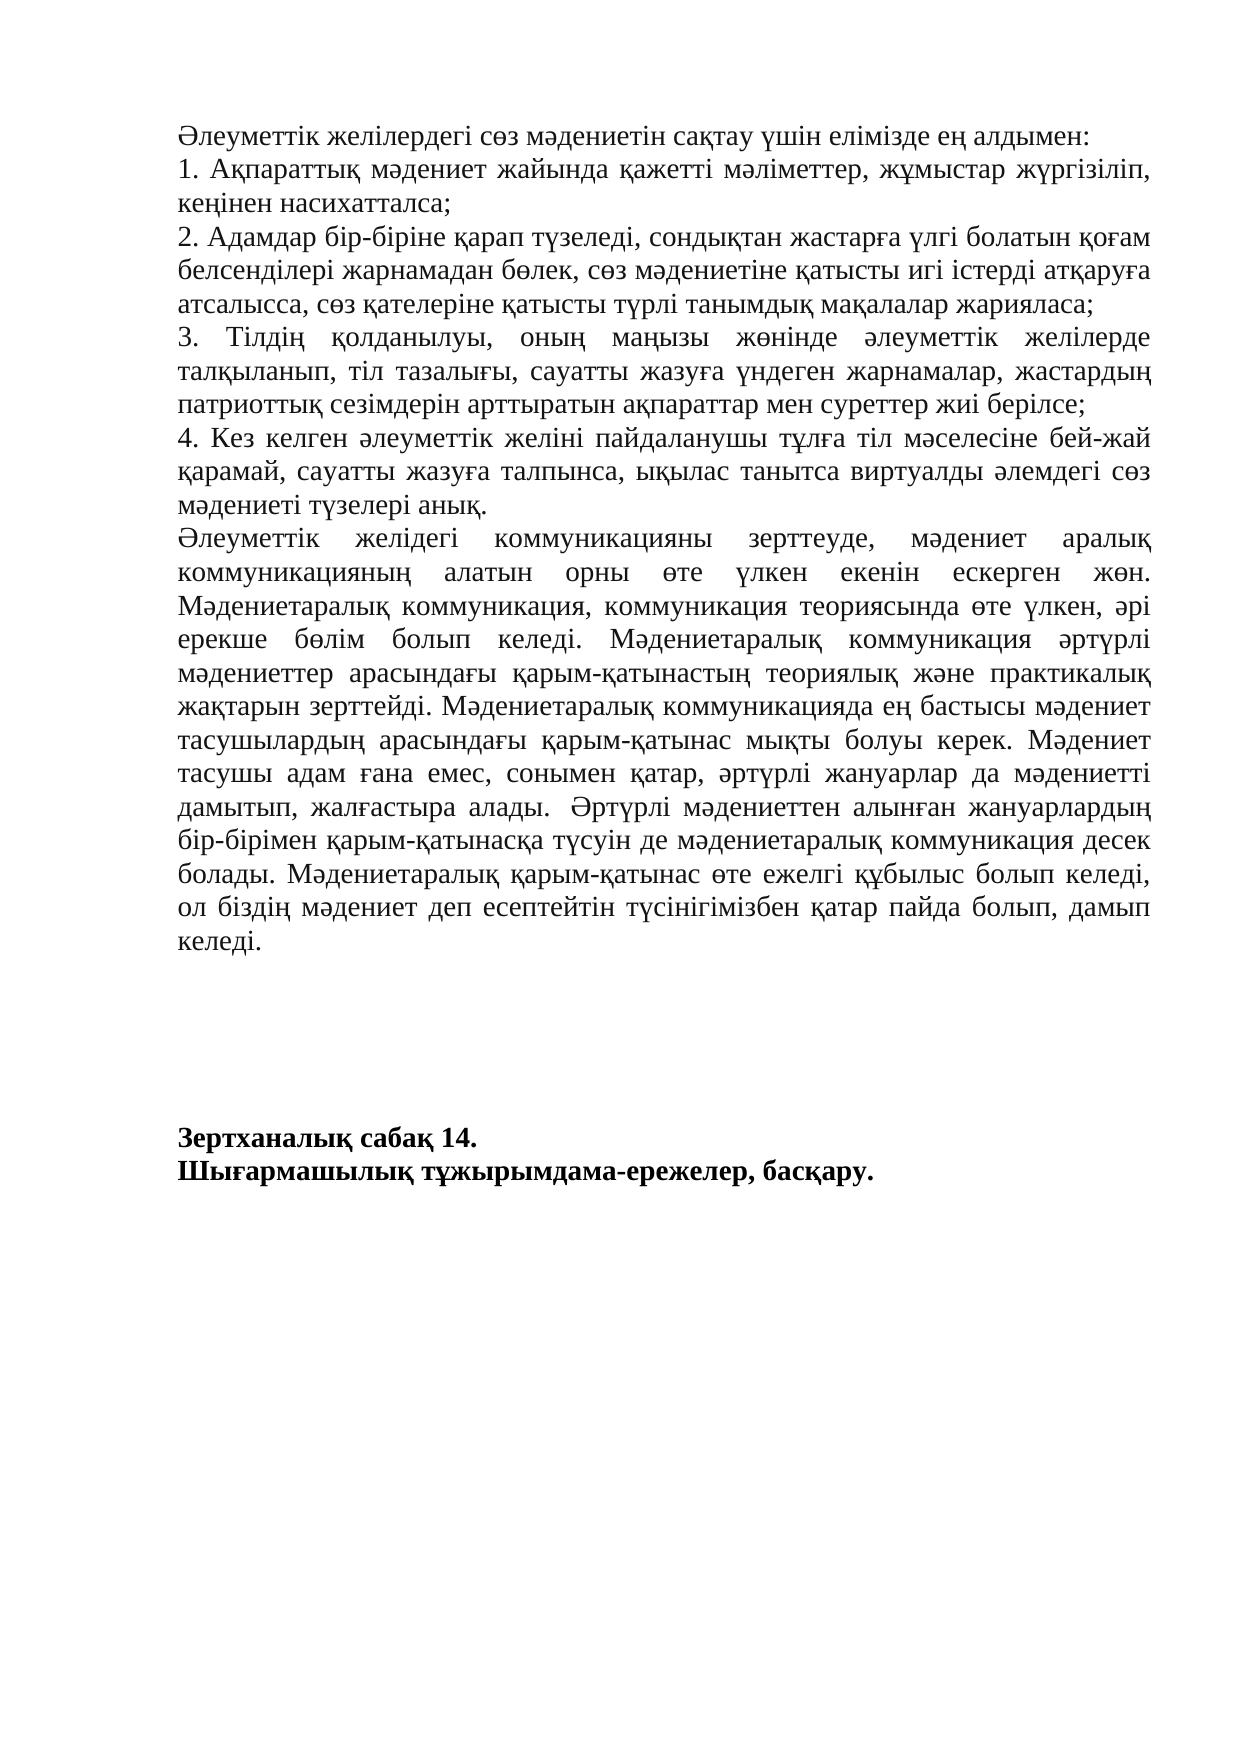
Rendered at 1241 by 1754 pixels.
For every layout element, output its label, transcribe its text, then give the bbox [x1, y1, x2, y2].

text Әлеуметтік желілердегі сөз мәдениетін сақтау үшін елімізде ең алдымен: [177, 118, 1152, 152]
text 4. Кез келген әлеуметтік желіні пайдаланушы тұлға тіл мәселесіне бей-жай қарамай, сауатты жазуға талпынса, ықылас танытса виртуалды әлемдегі сөз мәдениеті түзелері анық. [177, 420, 1152, 521]
text Әлеуметтік желідегі коммуникацияны зерттеуде, мәдениет аралық коммуникацияның алатын орны өте үлкен екенін ескерген жөн. Мәдениетаралық коммуникация, коммуникация теориясында өте үлкен, әрі ерекше бөлім болып келеді. Мәдениетаралық коммуникация әртүрлі мәдениеттер арасындағы қарым-қатынастың теориялық және практикалық жақтарын зерттейді. Мәдениетаралық коммуникацияда ең бастысы мәдениет тасушылардың арасындағы қарым-қатынас мықты болуы керек. Мәдениет тасушы адам ғана емес, сонымен қатар, әртүрлі жануарлар да мәдениетті дамытып, жалғастыра алады. Әртүрлі мәдениеттен алынған жануарлардың бір-бірімен қарым-қатынасқа түсуін де мәдениетаралық коммуникация десек болады. Мәдениетаралық қарым-қатынас өте ежелгі құбылыс болып келеді, ол біздің мәдениет деп есептейтін түсінігімізбен қатар пайда болып, дамып келеді. [177, 521, 1152, 957]
text Шығармашылық тұжырымдама-ережелер, басқару. [177, 1153, 1152, 1187]
text Зертханалық сабақ 14. [177, 1120, 1160, 1153]
text 1. Ақпараттық мәдениет жайында қажетті мәліметтер, жұмыстар жүргізіліп, кеңінен насихатталса; [177, 152, 1152, 219]
text 3. Тілдің қолданылуы, оның маңызы жөнінде әлеуметтік желілерде талқыланып, тіл тазалығы, сауатты жазуға үндеген жарнамалар, жастардың патриоттық сезімдерін арттыратын ақпараттар мен суреттер жиі берілсе; [177, 319, 1152, 420]
text 2. Адамдар бір-біріне қарап түзеледі, сондықтан жастарға үлгі болатын қоғам белсенділері жарнамадан бөлек, сөз мәдениетіне қатысты игі істерді атқаруға атсалысса, сөз қателеріне қатысты түрлі танымдық мақалалар жарияласа; [177, 219, 1152, 319]
